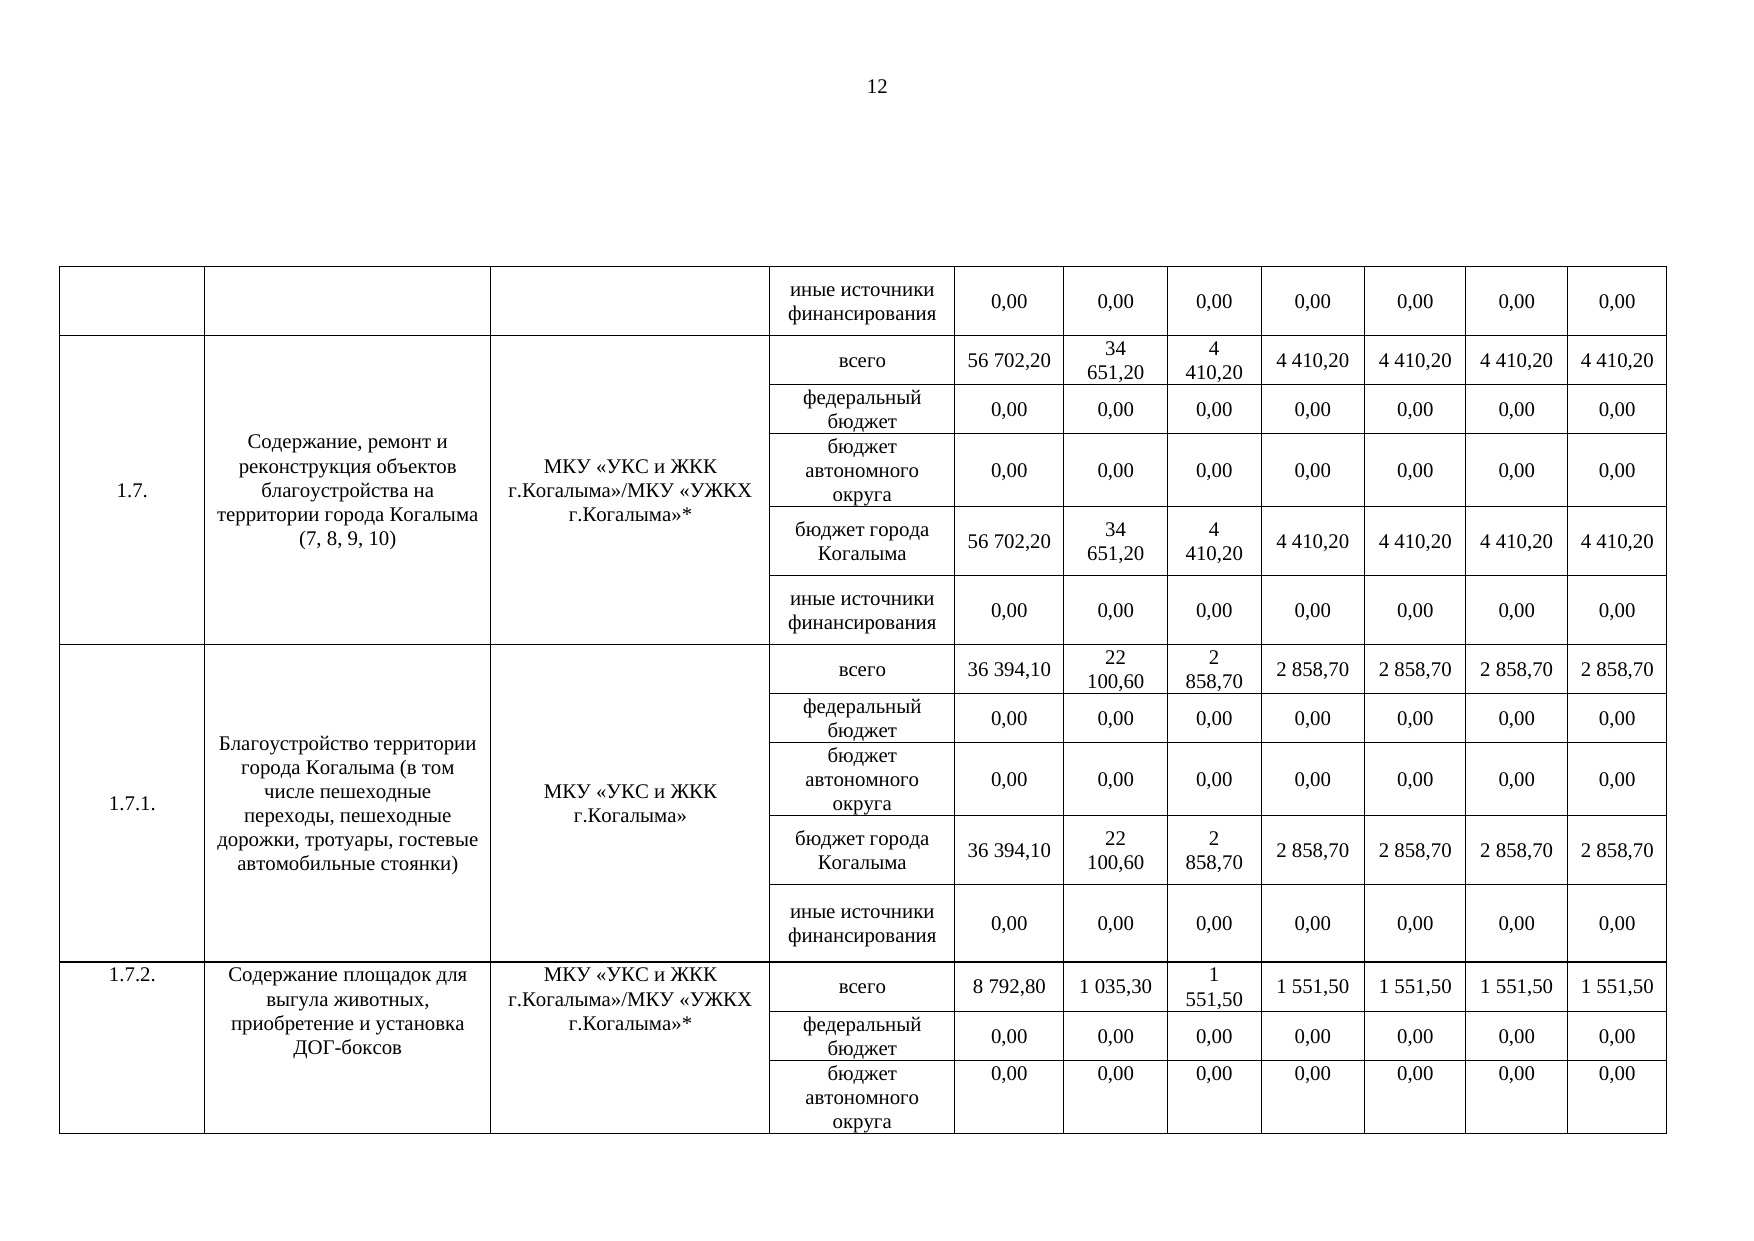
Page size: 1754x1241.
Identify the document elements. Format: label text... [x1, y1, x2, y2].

table_cell 0,00 [1168, 743, 1261, 815]
table_cell 4 410,20 [1568, 336, 1666, 384]
table_cell 0,00 [1064, 267, 1167, 334]
table_cell 0,00 [1365, 576, 1465, 644]
table_cell Благоустройство территории города Когалыма (в том числе пешеходные переходы, пешеходные дорожки, тротуары, гостевые автомобильные стоянки) [205, 645, 490, 961]
table_cell 0,00 [1168, 1012, 1261, 1060]
table_cell 0,00 [1365, 694, 1465, 742]
table_cell МКУ «УКС и ЖКК г.Когалыма»/МКУ «УЖКХ г.Когалыма»* [491, 336, 769, 644]
table_cell 0,00 [1064, 885, 1167, 961]
table_cell бюджет автономного округа [770, 1061, 954, 1133]
table_cell 1 551,50 [1466, 963, 1567, 1011]
table_cell 0,00 [1568, 743, 1666, 815]
table_cell 22 100,60 [1064, 645, 1167, 693]
table_cell 0,00 [955, 385, 1063, 433]
table_cell 0,00 [1568, 1012, 1666, 1060]
table_cell 2 858,70 [1365, 816, 1465, 884]
table_cell 0,00 [1262, 885, 1364, 961]
table_cell 1 551,50 [1365, 963, 1465, 1011]
table_cell всего [770, 336, 954, 384]
table_cell 0,00 [955, 694, 1063, 742]
table_cell 0,00 [1168, 576, 1261, 644]
table_cell 0,00 [1466, 576, 1567, 644]
table_cell 4 410,20 [1168, 507, 1261, 575]
table_cell 1 551,50 [1168, 963, 1261, 1011]
table_cell 1 551,50 [1568, 963, 1666, 1011]
table_cell 0,00 [1262, 1061, 1364, 1133]
table_cell 4 410,20 [1466, 507, 1567, 575]
table_cell 0,00 [1466, 694, 1567, 742]
table_cell 0,00 [1466, 1012, 1567, 1060]
table_cell 0,00 [1064, 1012, 1167, 1060]
table_cell 2 858,70 [1168, 816, 1261, 884]
table_cell 0,00 [1365, 385, 1465, 433]
table_cell федеральный бюджет [770, 694, 954, 742]
table_cell 4 410,20 [1568, 507, 1666, 575]
table_cell 0,00 [955, 743, 1063, 815]
table_cell 2 858,70 [1262, 816, 1364, 884]
table_cell 0,00 [1168, 434, 1261, 506]
table_cell 2 858,70 [1466, 816, 1567, 884]
table_cell 0,00 [955, 434, 1063, 506]
table_cell 34 651,20 [1064, 507, 1167, 575]
table_cell 0,00 [1365, 434, 1465, 506]
table_cell 0,00 [1168, 694, 1261, 742]
table_cell 4 410,20 [1168, 336, 1261, 384]
table_cell 0,00 [1168, 1061, 1261, 1133]
table_cell 2 858,70 [1568, 816, 1666, 884]
table_cell 0,00 [1262, 267, 1364, 334]
table_cell федеральный бюджет [770, 1012, 954, 1060]
table_cell 0,00 [1262, 694, 1364, 742]
table_cell 0,00 [955, 1061, 1063, 1133]
table_cell 0,00 [1365, 1061, 1465, 1133]
table_cell 0,00 [1262, 576, 1364, 644]
table_cell 4 410,20 [1466, 336, 1567, 384]
table_cell 0,00 [1064, 385, 1167, 433]
table_cell 0,00 [1168, 267, 1261, 334]
table_cell 4 410,20 [1262, 507, 1364, 575]
table_cell 8 792,80 [955, 963, 1063, 1011]
table_cell 2 858,70 [1568, 645, 1666, 693]
table_cell 0,00 [1466, 743, 1567, 815]
table_cell 0,00 [1568, 694, 1666, 742]
table_cell бюджет города Когалыма [770, 507, 954, 575]
table_cell 4 410,20 [1365, 336, 1465, 384]
table_cell 0,00 [1568, 434, 1666, 506]
table_cell федеральный бюджет [770, 385, 954, 433]
table_cell бюджет города Когалыма [770, 816, 954, 884]
table_cell 0,00 [1262, 434, 1364, 506]
table_cell 0,00 [1262, 1012, 1364, 1060]
table_cell 0,00 [1168, 885, 1261, 961]
table_cell 0,00 [1568, 576, 1666, 644]
table_cell 0,00 [1262, 385, 1364, 433]
table_cell 0,00 [1568, 1061, 1666, 1133]
table_cell 56 702,20 [955, 507, 1063, 575]
table_cell бюджет автономного округа [770, 434, 954, 506]
table_cell иные источники финансирования [770, 885, 954, 961]
table_cell 0,00 [1262, 743, 1364, 815]
table_cell 1 035,30 [1064, 963, 1167, 1011]
table_cell 1 551,50 [1262, 963, 1364, 1011]
table_cell 0,00 [1466, 385, 1567, 433]
table_cell 0,00 [1466, 434, 1567, 506]
table_cell 0,00 [1568, 267, 1666, 334]
table_cell Содержание площадок для выгула животных, приобретение и установка ДОГ-боксов [205, 963, 490, 1133]
table_cell 1.7.1. [60, 645, 204, 961]
table_cell 0,00 [1466, 1061, 1567, 1133]
table_cell всего [770, 963, 954, 1011]
table_cell 4 410,20 [1365, 507, 1465, 575]
table_cell 0,00 [1064, 576, 1167, 644]
table_cell 34 651,20 [1064, 336, 1167, 384]
table_cell 0,00 [1365, 885, 1465, 961]
table_cell 0,00 [1365, 1012, 1465, 1060]
table_cell 36 394,10 [955, 645, 1063, 693]
table_cell 0,00 [1365, 267, 1465, 334]
table_cell 0,00 [1568, 385, 1666, 433]
table_cell 0,00 [1168, 385, 1261, 433]
table_cell 0,00 [955, 1012, 1063, 1060]
table_cell 0,00 [1568, 885, 1666, 961]
table_cell 0,00 [1064, 434, 1167, 506]
table_cell иные источники финансирования [770, 267, 954, 334]
table_cell 0,00 [955, 885, 1063, 961]
table_cell 2 858,70 [1262, 645, 1364, 693]
table_cell 0,00 [955, 267, 1063, 334]
table_cell 0,00 [1466, 267, 1567, 334]
table_cell Содержание, ремонт и реконструкция объектов благоустройства на территории города Когалыма (7, 8, 9, 10) [205, 336, 490, 644]
table_cell 22 100,60 [1064, 816, 1167, 884]
table_cell 1.7.2. [60, 963, 204, 1133]
table_cell 0,00 [1064, 694, 1167, 742]
table_cell 36 394,10 [955, 816, 1063, 884]
table_cell иные источники финансирования [770, 576, 954, 644]
table_cell бюджет автономного округа [770, 743, 954, 815]
table_cell 2 858,70 [1168, 645, 1261, 693]
table_cell МКУ «УКС и ЖКК г.Когалыма»/МКУ «УЖКХ г.Когалыма»* [491, 963, 769, 1133]
table_cell 0,00 [1064, 743, 1167, 815]
table_cell 4 410,20 [1262, 336, 1364, 384]
table_cell МКУ «УКС и ЖКК г.Когалыма» [491, 645, 769, 961]
table_cell 2 858,70 [1365, 645, 1465, 693]
table_cell 2 858,70 [1466, 645, 1567, 693]
table_cell 56 702,20 [955, 336, 1063, 384]
table_cell 0,00 [1466, 885, 1567, 961]
table_cell 0,00 [1064, 1061, 1167, 1133]
table_cell 0,00 [1365, 743, 1465, 815]
table_cell всего [770, 645, 954, 693]
table_cell 0,00 [955, 576, 1063, 644]
table_cell 1.7. [60, 336, 204, 644]
